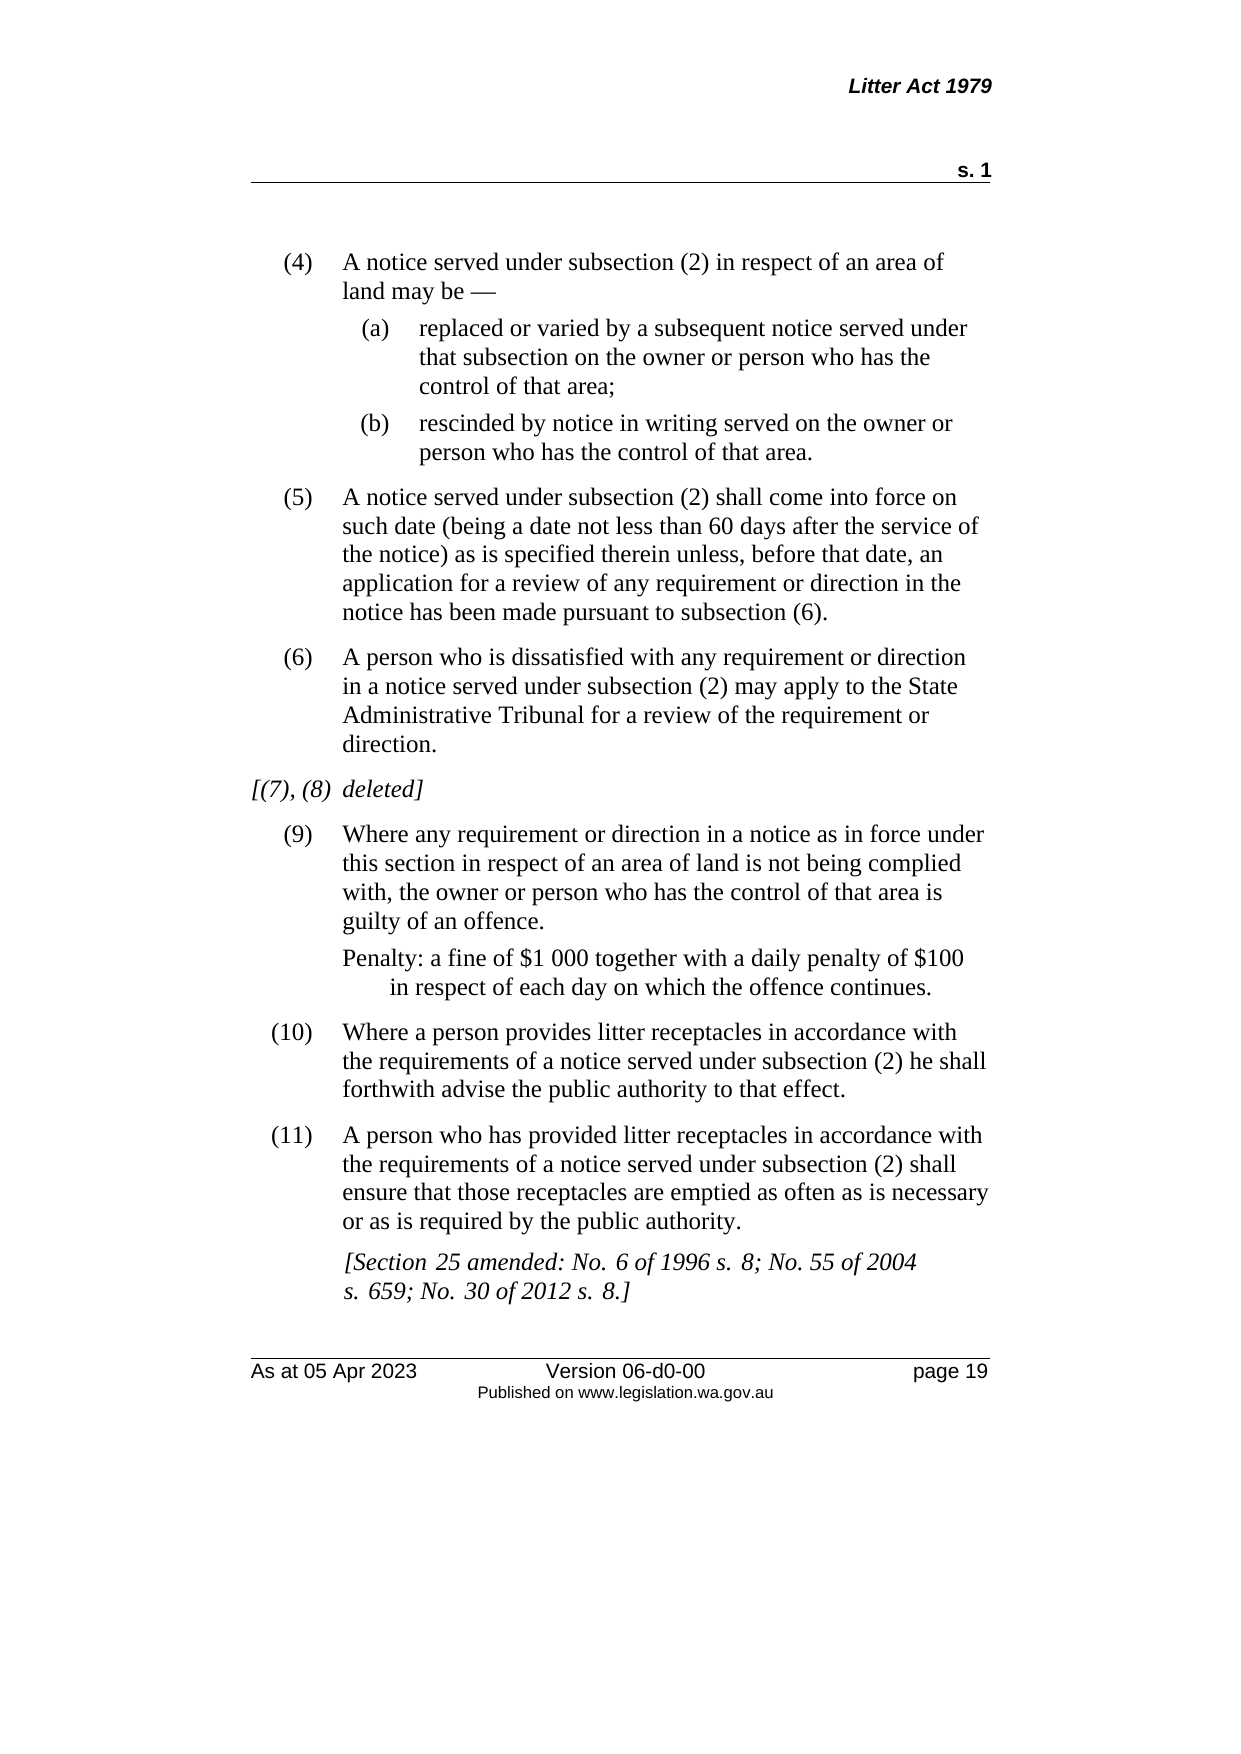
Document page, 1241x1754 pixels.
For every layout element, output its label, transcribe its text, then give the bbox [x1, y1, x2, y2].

text [Section 25 amended: No. 6 of 1996 s. 8; No. 55 of 2004 s. 659; No. 30 of 2012 s. 8.] [251, 1247, 990, 1305]
text (6) A person who is dissatisfied with any requirement or direction in a notice served under subsection (2) may apply to the State Administrative Tribunal for a review of the requirement or direction. [251, 642, 990, 757]
text (5) A notice served under subsection (2) shall come into force on such date (being a date not less than 60 days after the service of the notice) as is specified therein unless, before that date, an application for a review of any requirement or direction in the notice has been made pursuant to subsection (6). [251, 482, 990, 626]
text (b) rescinded by notice in writing served on the owner or person who has the control of that area. [251, 408, 990, 465]
text (4) A notice served under subsection (2) in respect of an area of land may be — [251, 247, 990, 305]
text [(7), (8) deleted] [251, 774, 990, 803]
text (10) Where a person provides litter receptacles in accordance with the requirements of a notice served under subsection (2) he shall forthwith advise the public authority to that effect. [251, 1017, 990, 1103]
text (9) Where any requirement or direction in a notice as in force under this section in respect of an area of land is not being complied with, the owner or person who has the control of that area is guilty of an offence. [251, 819, 990, 934]
text (a) replaced or varied by a subsequent notice served under that subsection on the owner or person who has the control of that area; [251, 313, 990, 399]
text Penalty: a fine of $1 000 together with a daily penalty of $100 in respect of each day on which the offence continues. [251, 943, 990, 1000]
text (11) A person who has provided litter receptacles in accordance with the requirements of a notice served under subsection (2) shall ensure that those receptacles are emptied as often as is necessary or as is required by the public authority. [251, 1120, 990, 1235]
